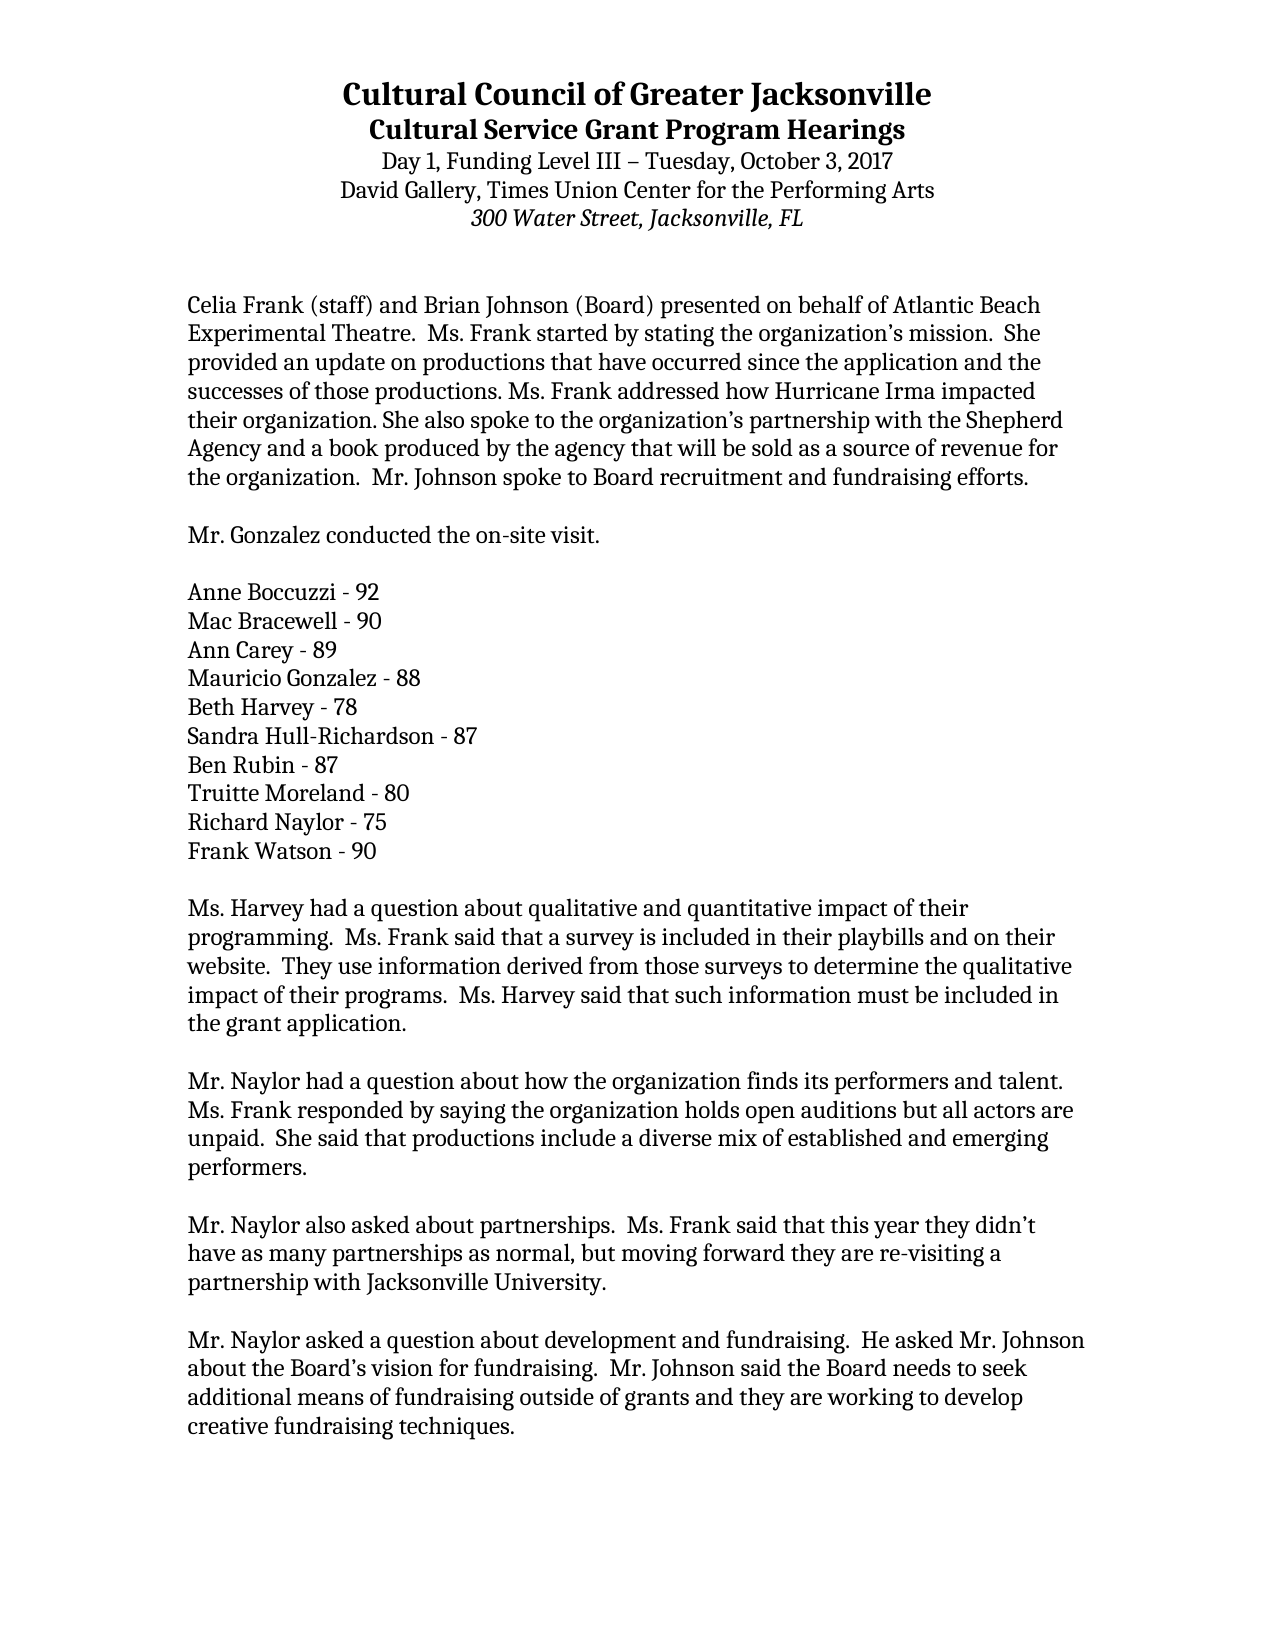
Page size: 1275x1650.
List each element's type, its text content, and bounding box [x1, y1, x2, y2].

text Mac Bracewell - 90 [187, 607, 1087, 636]
text Truitte Moreland - 80 [187, 779, 1087, 808]
text Mr. Naylor had a question about how the organization finds its performers and talent. Ms. Frank responded by saying the organization holds open auditions but all actors are unpaid. She said that productions include a diverse mix of established and emerging performers. [187, 1067, 1087, 1182]
text Frank Watson - 90 [187, 837, 1087, 866]
text Richard Naylor - 75 [187, 808, 1087, 837]
text Ms. Harvey had a question about qualitative and quantitative impact of their programming. Ms. Frank said that a survey is included in their playbills and on their website. They use information derived from those surveys to determine the qualitative impact of their programs. Ms. Harvey said that such information must be included in the grant application. [187, 894, 1087, 1038]
text Ben Rubin - 87 [187, 751, 1087, 779]
text Mauricio Gonzalez - 88 [187, 664, 1087, 693]
text Mr. Gonzalez conducted the on-site visit. [187, 521, 1087, 549]
text Sandra Hull-Richardson - 87 [187, 722, 1087, 751]
text Mr. Naylor also asked about partnerships. Ms. Frank said that this year they didn’t have as many partnerships as normal, but moving forward they are re-visiting a partnership with Jacksonville University. [187, 1211, 1087, 1297]
text Mr. Naylor asked a question about development and fundraising. He asked Mr. Johnson about the Board’s vision for fundraising. Mr. Johnson said the Board needs to seek additional means of fundraising outside of grants and they are working to develop creative fundraising techniques. [187, 1326, 1087, 1441]
text Ann Carey - 89 [187, 636, 1087, 664]
text Beth Harvey - 78 [187, 693, 1087, 722]
text Anne Boccuzzi - 92 [187, 578, 1087, 607]
text Celia Frank (staff) and Brian Johnson (Board) presented on behalf of Atlantic Beach Experimental Theatre. Ms. Frank started by stating the organization’s mission. She provided an update on productions that have occurred since the application and the successes of those productions. Ms. Frank addressed how Hurricane Irma impacted their organization. She also spoke to the organization’s partnership with the Shepherd Agency and a book produced by the agency that will be sold as a source of revenue for the organization. Mr. Johnson spoke to Board recruitment and fundraising efforts. [187, 291, 1087, 492]
